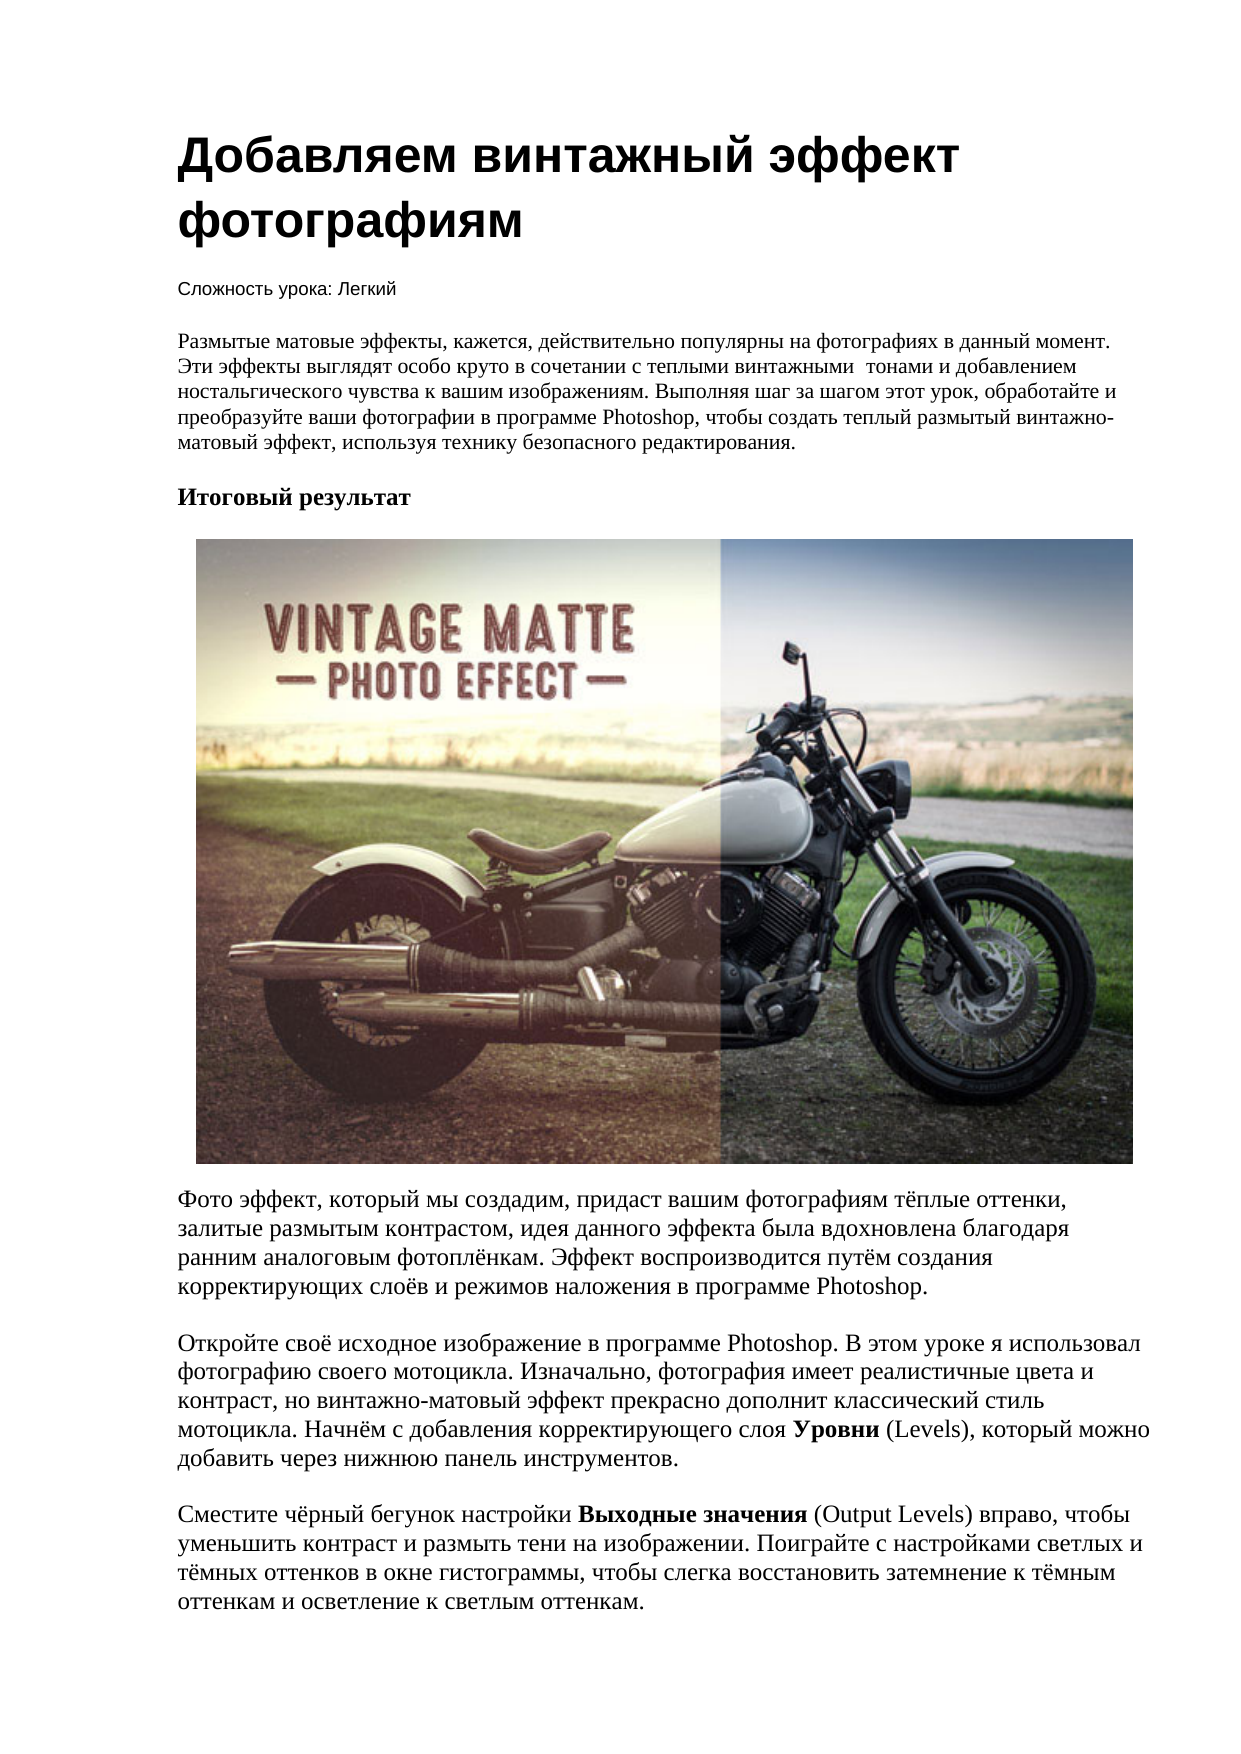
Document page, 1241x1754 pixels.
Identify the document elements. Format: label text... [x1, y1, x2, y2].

text Размытые матовые эффекты, кажется, действительно популярны на фотографиях в данный момент. Эти эффекты выглядят особо круто в сочетании с теплыми винтажными тонами и добавлением ностальгического чувства к вашим изображениям. Выполняя шаг за шагом этот урок, обработайте и преобразуйте ваши фотографии в программе Photoshop, чтобы создать теплый размытый винтажно-матовый эффект, используя технику безопасного редактирования. [177, 328, 1152, 454]
picture [196, 539, 1133, 1164]
text Сложность урока: Легкий [177, 277, 1152, 299]
text Фото эффект, который мы создадим, придаст вашим фотографиям тёплые оттенки, залитые размытым контрастом, идея данного эффекта была вдохновлена благодаря ранним аналоговым фотоплёнкам. Эффект воспроизводится путём создания корректирующих слоёв и режимов наложения в программе Photoshop. [177, 1184, 1152, 1299]
text Откройте своё исходное изображение в программе Photoshop. В этом уроке я использовал фотографию своего мотоцикла. Изначально, фотография имеет реалистичные цвета и контраст, но винтажно-матовый эффект прекрасно дополнит классический стиль мотоцикла. Начнём с добавления корректирующего слоя Уровни (Levels), который можно добавить через нижнюю панель инструментов. [177, 1328, 1152, 1471]
text Сместите чёрный бегунок настройки Выходные значения (Output Levels) вправо, чтобы уменьшить контраст и размыть тени на изображении. Поиграйте с настройками светлых и тёмных оттенков в окне гистограммы, чтобы слегка восстановить затемнение к тёмным оттенкам и осветление к светлым оттенкам. [177, 1499, 1152, 1614]
text Добавляем винтажный эффект фотографиям [177, 118, 1152, 248]
text Итоговый результат [177, 482, 1152, 511]
